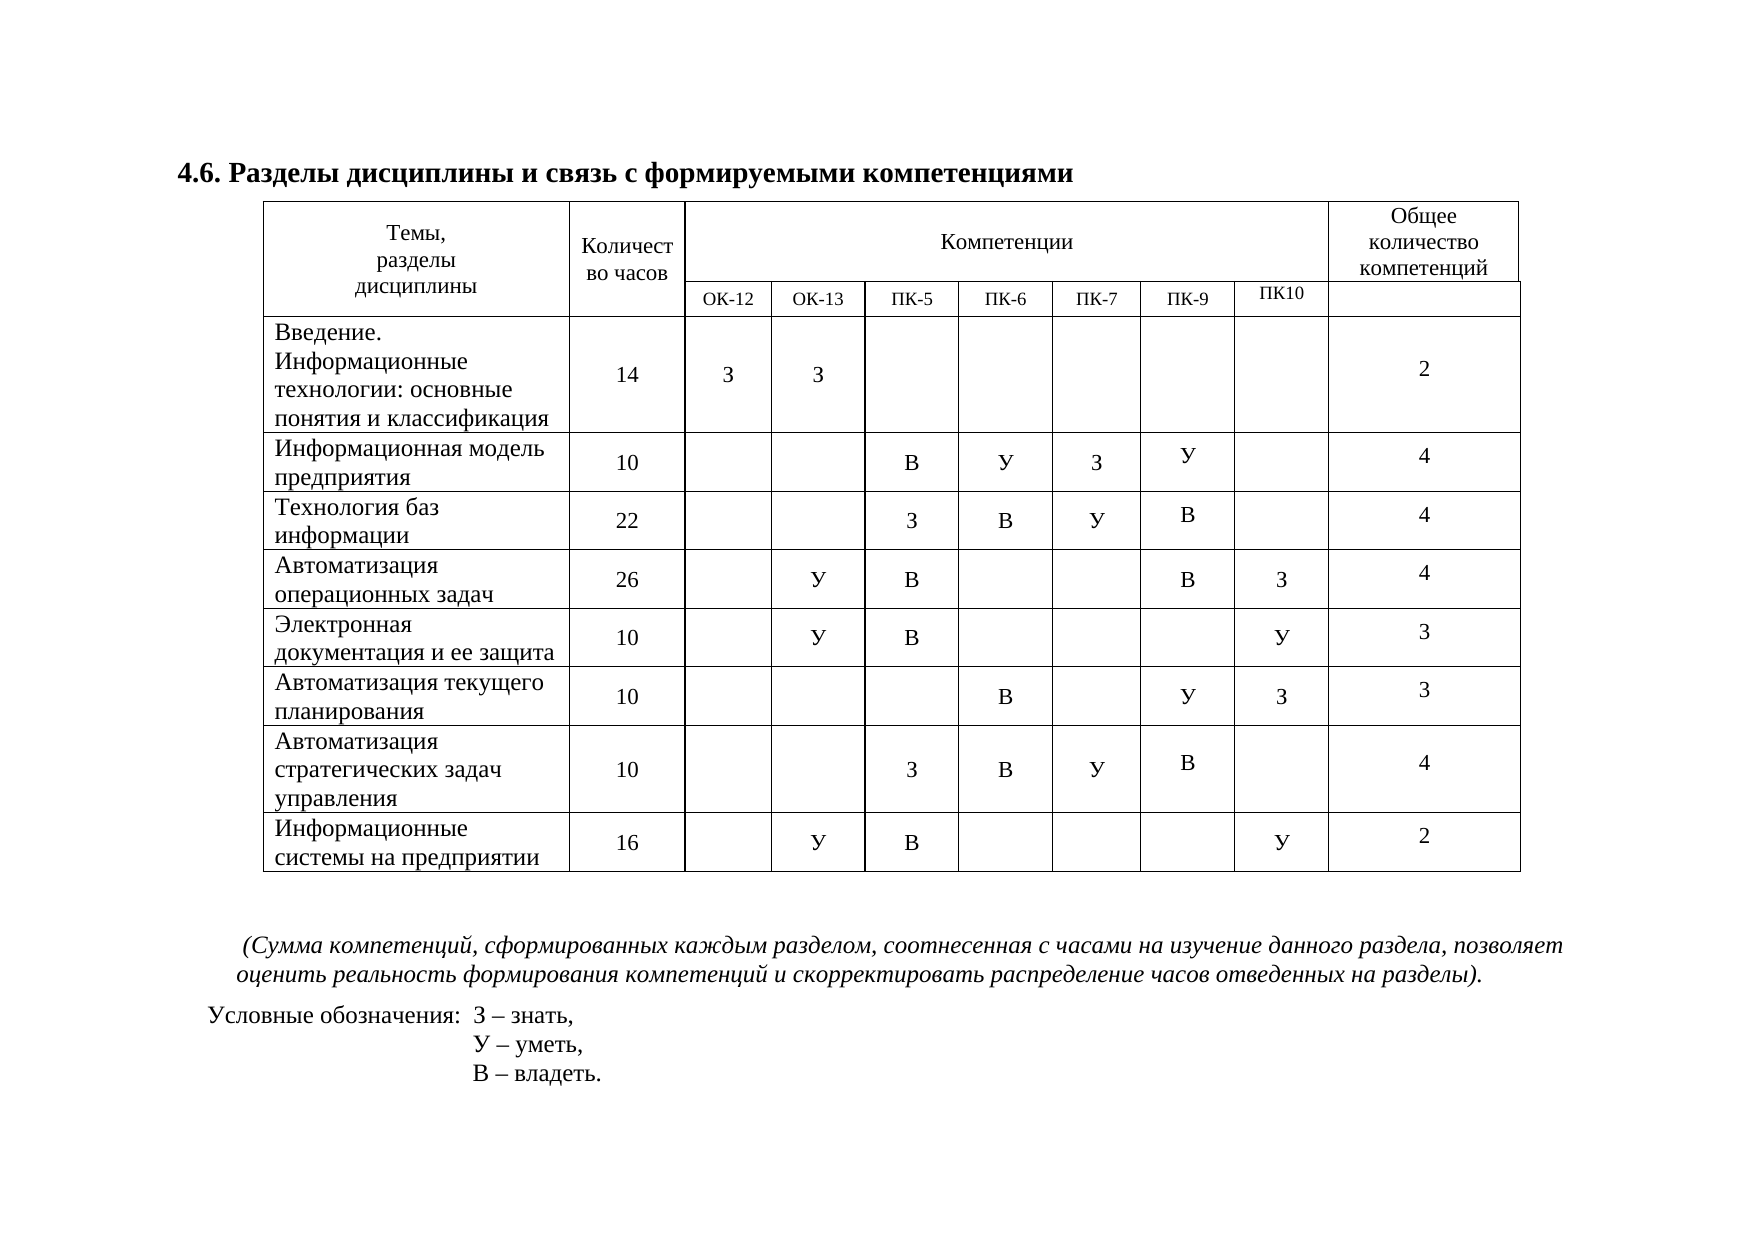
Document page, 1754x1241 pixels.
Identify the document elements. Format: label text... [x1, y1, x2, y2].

table_cell ПК-5 [866, 282, 958, 316]
table_cell 4 [1329, 550, 1520, 608]
table_cell [1235, 317, 1328, 432]
table_cell В [959, 492, 1052, 549]
table_cell 26 [570, 550, 684, 608]
table_cell 16 [570, 813, 684, 871]
table_cell Электронная документация и ее защита [264, 609, 569, 666]
table_cell 10 [570, 726, 684, 812]
table_cell ПК10 [1235, 282, 1328, 316]
text (Сумма компетенций, сформированных каждым разделом, соотнесенная с часами на изучение данного раздела, позволяет [118, 930, 1665, 959]
table_cell В [866, 609, 958, 666]
table_cell З [1053, 433, 1140, 491]
table_cell 10 [570, 667, 684, 725]
table_cell 2 [1329, 813, 1520, 871]
table_cell Информационная модель предприятия [264, 433, 569, 491]
table_cell 4 [1329, 492, 1520, 549]
table_cell У [1235, 609, 1328, 666]
table_cell [866, 317, 958, 432]
table_cell [772, 726, 864, 812]
table_cell У [1235, 813, 1328, 871]
table_cell 14 [570, 317, 684, 432]
table_cell [959, 550, 1052, 608]
table_cell [772, 492, 864, 549]
table_cell 3 [1329, 667, 1520, 725]
table_cell ОК-12 [686, 282, 771, 316]
table_cell [1053, 813, 1140, 871]
table_cell Технология баз информации [264, 492, 569, 549]
table_cell [1053, 550, 1140, 608]
table_cell [1053, 609, 1140, 666]
table_cell З [866, 726, 958, 812]
table_cell З [772, 317, 864, 432]
text У – уметь, [118, 1029, 1665, 1058]
table_cell [772, 667, 864, 725]
table_cell 22 [570, 492, 684, 549]
table_header Общее количество компетенций [1329, 202, 1518, 281]
table_cell 10 [570, 609, 684, 666]
text В – владеть. [118, 1058, 1665, 1086]
table_cell Введение. Информационные технологии: основные понятия и классификация [264, 317, 569, 432]
table_cell У [1053, 492, 1140, 549]
text Условные обозначения: З – знать, [118, 1000, 1665, 1029]
table_cell У [772, 550, 864, 608]
table_cell В [1141, 550, 1234, 608]
table_cell [959, 609, 1052, 666]
table_cell [959, 317, 1052, 432]
table_cell 2 [1329, 317, 1520, 432]
table_cell В [866, 813, 958, 871]
table_cell [1235, 492, 1328, 549]
table_cell З [1235, 550, 1328, 608]
table_header Количество часов [570, 202, 684, 316]
table_cell З [866, 492, 958, 549]
table_cell З [686, 317, 771, 432]
table_header Темы, разделы дисциплины [264, 202, 569, 316]
table_cell В [1141, 492, 1234, 549]
table_cell [686, 609, 771, 666]
text 4.6. Разделы дисциплины и связь с формируемыми компетенциями [118, 155, 1665, 188]
table_cell [1053, 667, 1140, 725]
table_cell ПК-6 [959, 282, 1052, 316]
table_cell У [772, 609, 864, 666]
table_cell [686, 433, 771, 491]
table_cell [866, 667, 958, 725]
table_cell У [772, 813, 864, 871]
table_cell Автоматизация стратегических задач управления [264, 726, 569, 812]
table_cell ПК-9 [1141, 282, 1234, 316]
table_cell [686, 492, 771, 549]
table_cell В [866, 550, 958, 608]
table_cell 10 [570, 433, 684, 491]
table_cell 3 [1329, 609, 1520, 666]
table_cell [1329, 282, 1520, 316]
table_cell У [1141, 433, 1234, 491]
table_cell ОК-13 [772, 282, 864, 316]
table_cell ПК-7 [1053, 282, 1140, 316]
table_cell [686, 550, 771, 608]
table_cell [1235, 726, 1328, 812]
table_cell [1235, 433, 1328, 491]
table_cell У [1141, 667, 1234, 725]
table_cell [1141, 317, 1234, 432]
table_cell Автоматизация текущего планирования [264, 667, 569, 725]
table_cell В [959, 667, 1052, 725]
table_cell Автоматизация операционных задач [264, 550, 569, 608]
table_cell У [1053, 726, 1140, 812]
table_cell [686, 667, 771, 725]
table_cell [772, 433, 864, 491]
table_cell В [866, 433, 958, 491]
table_cell З [1235, 667, 1328, 725]
table_cell [686, 726, 771, 812]
table_cell В [1141, 726, 1234, 812]
text оценить реальность формирования компетенций и скорректировать распределение часов отведенных на разделы). [118, 959, 1665, 988]
table_cell [686, 813, 771, 871]
table_cell [1141, 609, 1234, 666]
table_cell Информационные системы на предприятии [264, 813, 569, 871]
table_cell [1141, 813, 1234, 871]
table_cell 4 [1329, 726, 1520, 812]
table_header Компетенции [686, 202, 1328, 281]
table_cell [959, 813, 1052, 871]
table_cell В [959, 726, 1052, 812]
table_cell 4 [1329, 433, 1520, 491]
table_cell У [959, 433, 1052, 491]
table_cell [1053, 317, 1140, 432]
